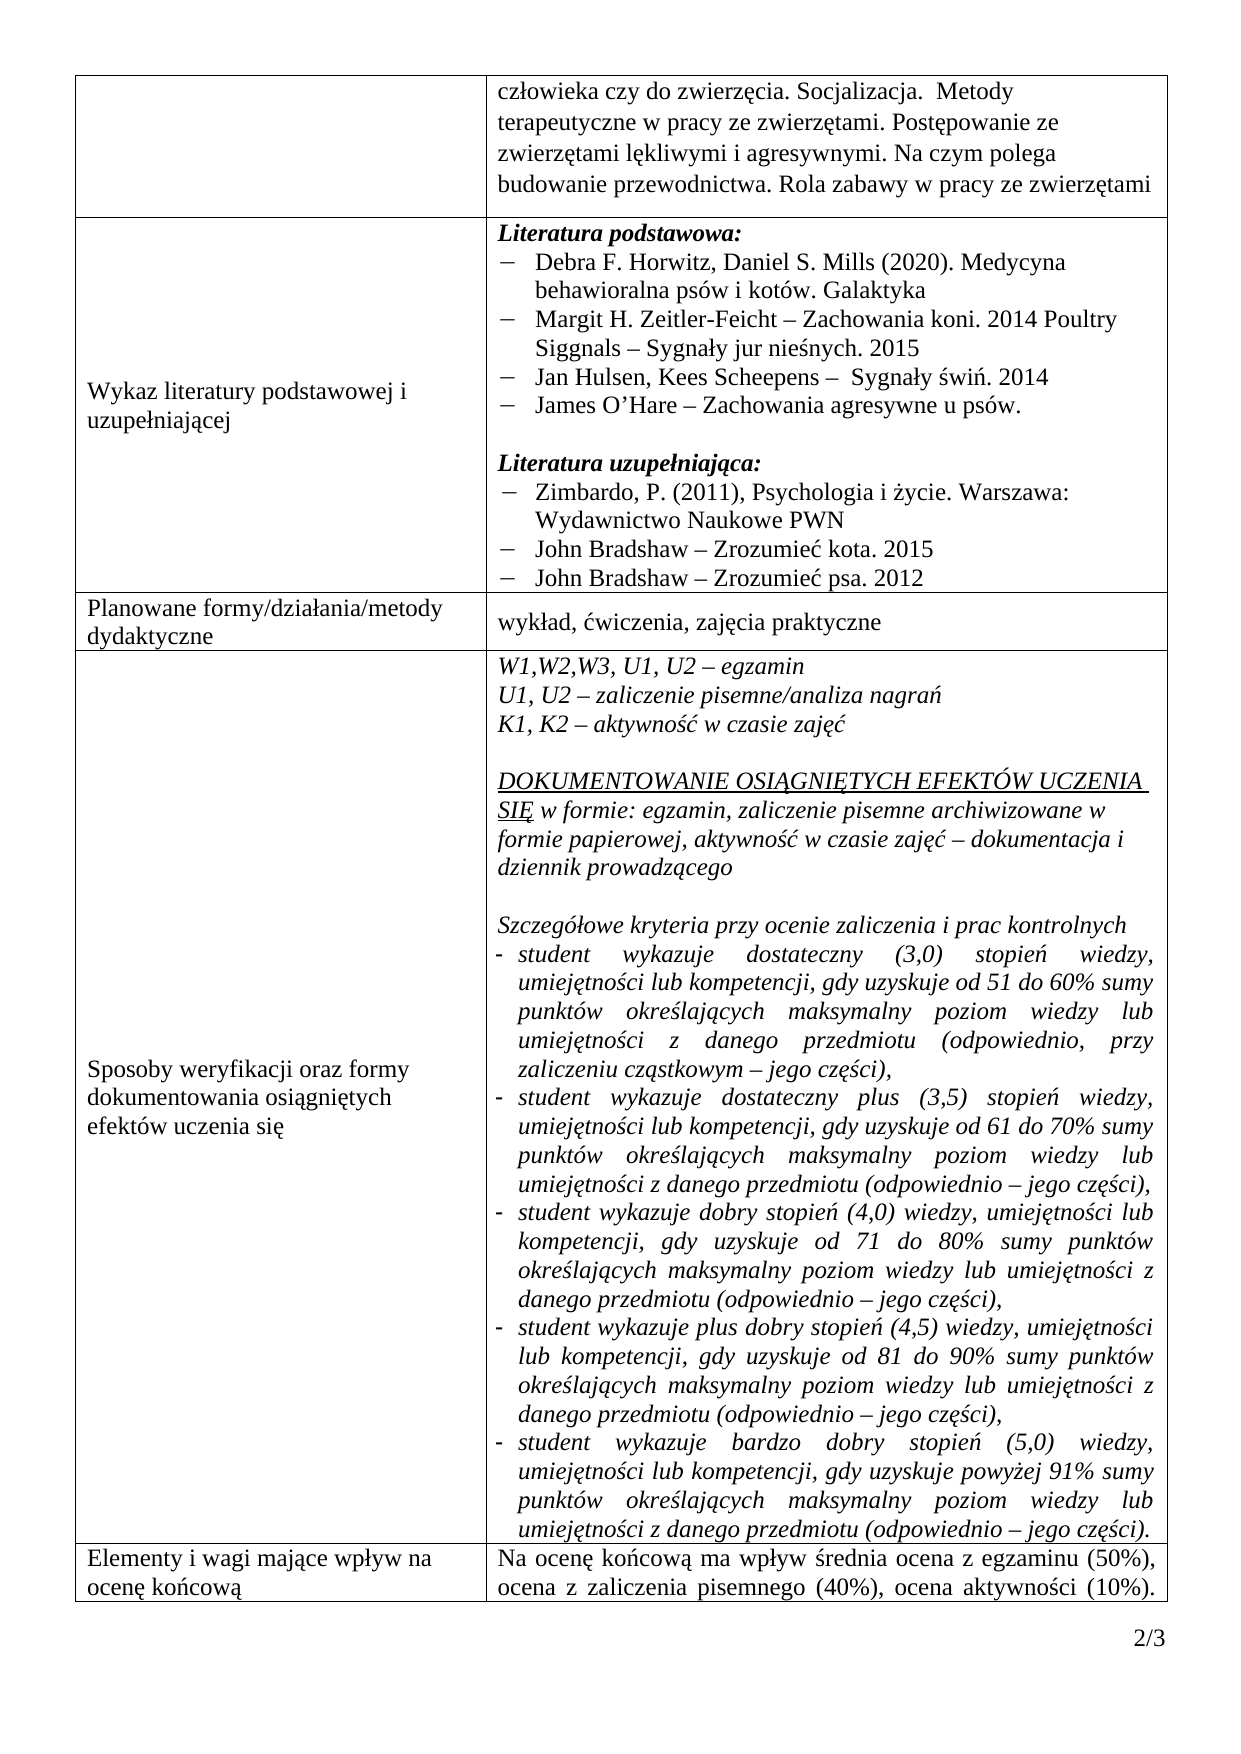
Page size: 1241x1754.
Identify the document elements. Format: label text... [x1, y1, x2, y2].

table_cell Wykaz literatury podstawowej i uzupełniającej [76, 218, 486, 592]
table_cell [487, 76, 1167, 217]
table_cell Literatura podstawowa: Debra F. Horwitz, Daniel S. Mills (2020). Medycyna behawioralna psów i kotów. Galaktyka Margit H. Zeitler-Feicht – Zachowania koni. 2014 Poultry Siggnals – Sygnały jur nieśnych. 2015 Jan Hulsen, Kees Scheepens – Sygnały świń. 2014 James O’Hare – Zachowania agresywne u psów. Literatura uzupełniająca: Zimbardo, P. (2011), Psychologia i życie. Warszawa: Wydawnictwo Naukowe PWN John Bradshaw – Zrozumieć kota. 2015 John Bradshaw – Zrozumieć psa. 2012 [487, 218, 1167, 592]
table_cell Planowane formy/działania/metody dydaktyczne [76, 593, 486, 650]
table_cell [76, 76, 486, 217]
table_cell Sposoby weryfikacji oraz formy dokumentowania osiągniętych efektów uczenia się [76, 651, 486, 1542]
table_cell W1,W2,W3, U1, U2 – egzamin U1, U2 – zaliczenie pisemne/analiza nagrań K1, K2 – aktywność w czasie zajęć DOKUMENTOWANIE OSIĄGNIĘTYCH EFEKTÓW UCZENIA SIĘ w formie: egzamin, zaliczenie pisemne archiwizowane w formie papierowej, aktywność w czasie zajęć – dokumentacja i dziennik prowadzącego Szczegółowe kryteria przy ocenie zaliczenia i prac kontrolnych student wykazuje dostateczny (3,0) stopień wiedzy, umiejętności lub kompetencji, gdy uzyskuje od 51 do 60% sumy punktów określających maksymalny poziom wiedzy lub umiejętności z danego przedmiotu (odpowiednio, przy zaliczeniu cząstkowym – jego części), student wykazuje dostateczny plus (3,5) stopień wiedzy, umiejętności lub kompetencji, gdy uzyskuje od 61 do 70% sumy punktów określających maksymalny poziom wiedzy lub umiejętności z danego przedmiotu (odpowiednio – jego części), student wykazuje dobry stopień (4,0) wiedzy, umiejętności lub kompetencji, gdy uzyskuje od 71 do 80% sumy punktów określających maksymalny poziom wiedzy lub umiejętności z danego przedmiotu (odpowiednio – jego części), student wykazuje plus dobry stopień (4,5) wiedzy, umiejętności lub kompetencji, gdy uzyskuje od 81 do 90% sumy punktów określających maksymalny poziom wiedzy lub umiejętności z danego przedmiotu (odpowiednio – jego części), student wykazuje bardzo dobry stopień (5,0) wiedzy, umiejętności lub kompetencji, gdy uzyskuje powyżej 91% sumy punktów określających maksymalny poziom wiedzy lub umiejętności z danego przedmiotu (odpowiednio – jego części). [487, 651, 1167, 1542]
table_cell wykład, ćwiczenia, zajęcia praktyczne [487, 593, 1167, 650]
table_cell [487, 1544, 1167, 1601]
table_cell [76, 1544, 486, 1601]
